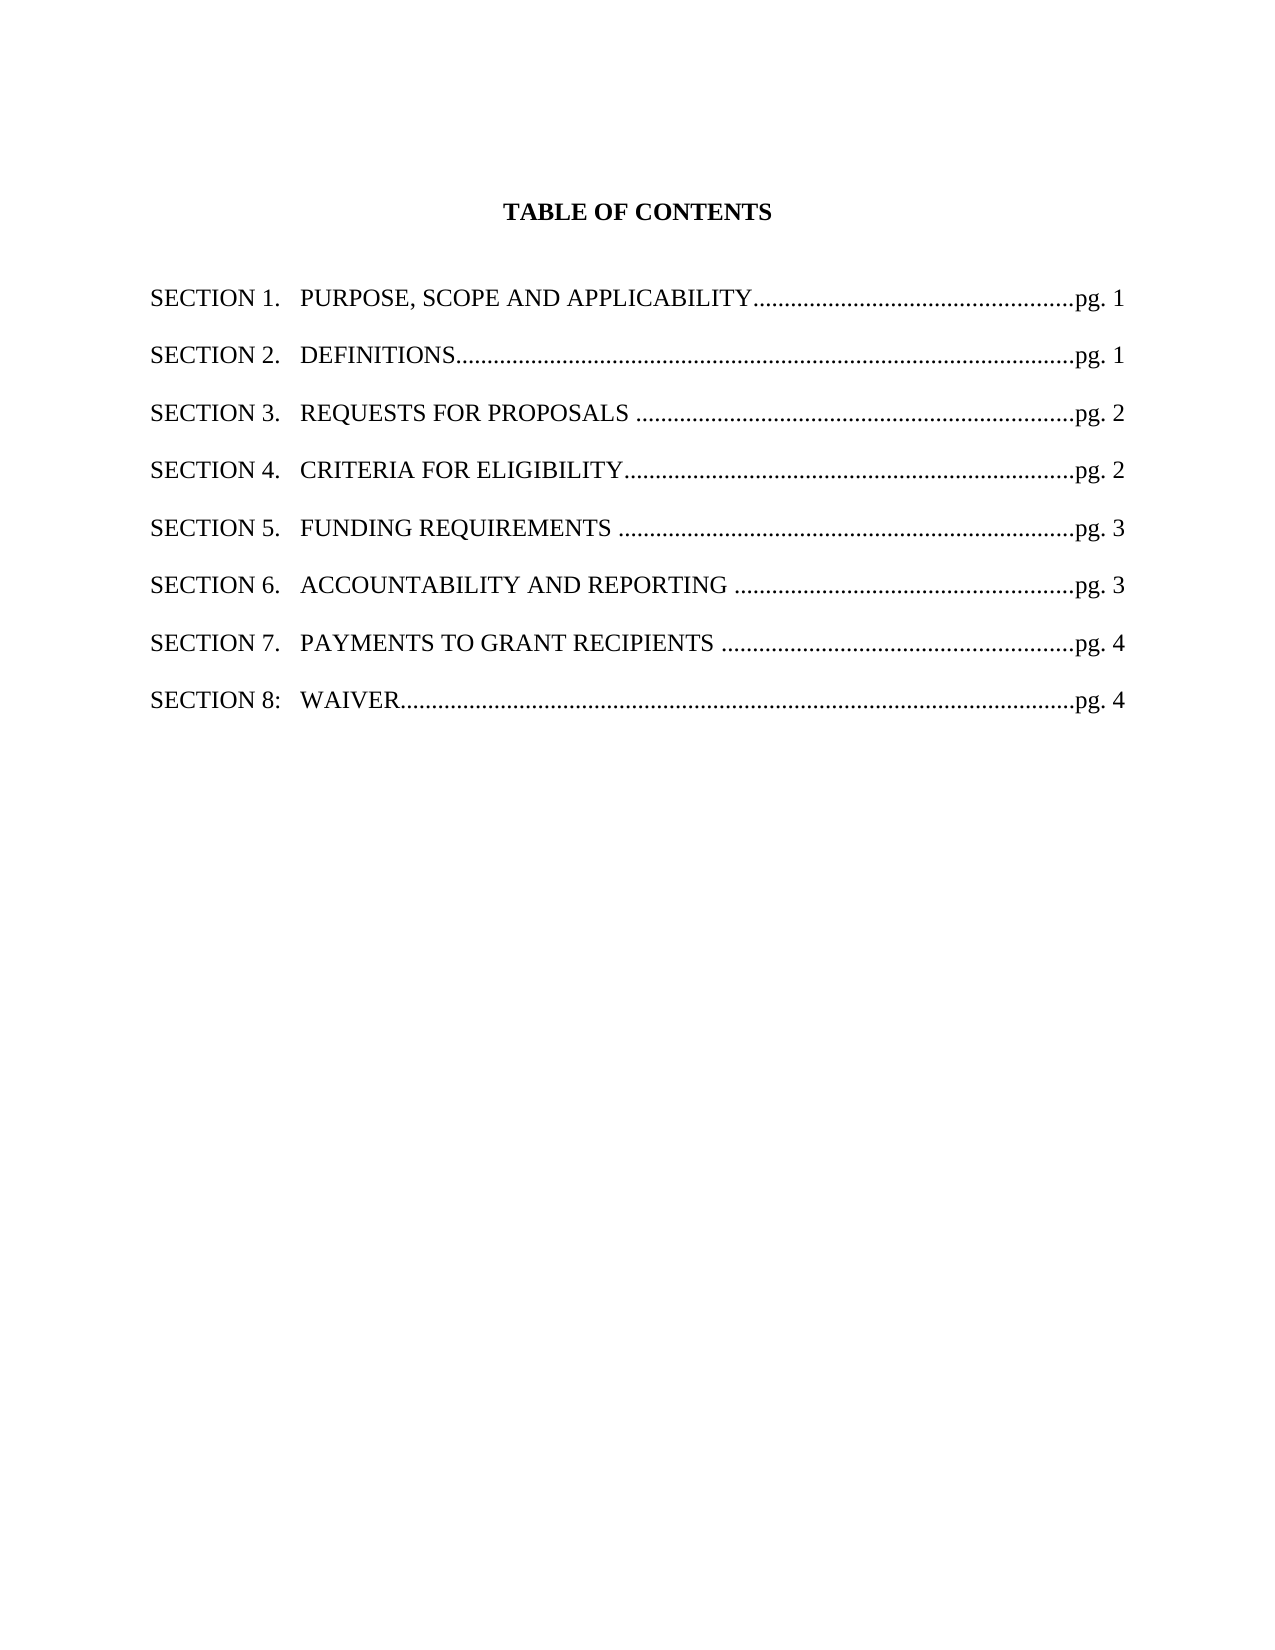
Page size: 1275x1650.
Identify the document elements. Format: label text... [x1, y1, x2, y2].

text SECTION 6. ACCOUNTABILITY AND REPORTING pg. 3 [150, 571, 1125, 599]
text SECTION 1. PURPOSE, SCOPE AND APPLICABILITY pg. 1 [150, 283, 1125, 312]
text SECTION 7. PAYMENTS TO GRANT RECIPIENTS pg. 4 [150, 628, 1125, 657]
text SECTION 4. CRITERIA FOR ELIGIBILITY pg. 2 [150, 456, 1125, 484]
text SECTION 5. FUNDING REQUIREMENTS pg. 3 [150, 513, 1125, 542]
text SECTION 3. REQUESTS FOR PROPOSALS pg. 2 [150, 398, 1125, 427]
text SECTION 2. DEFINITIONS pg. 1 [150, 341, 1125, 369]
text SECTION 8: WAIVER pg. 4 [150, 686, 1125, 714]
text TABLE OF CONTENTS [150, 197, 1125, 226]
